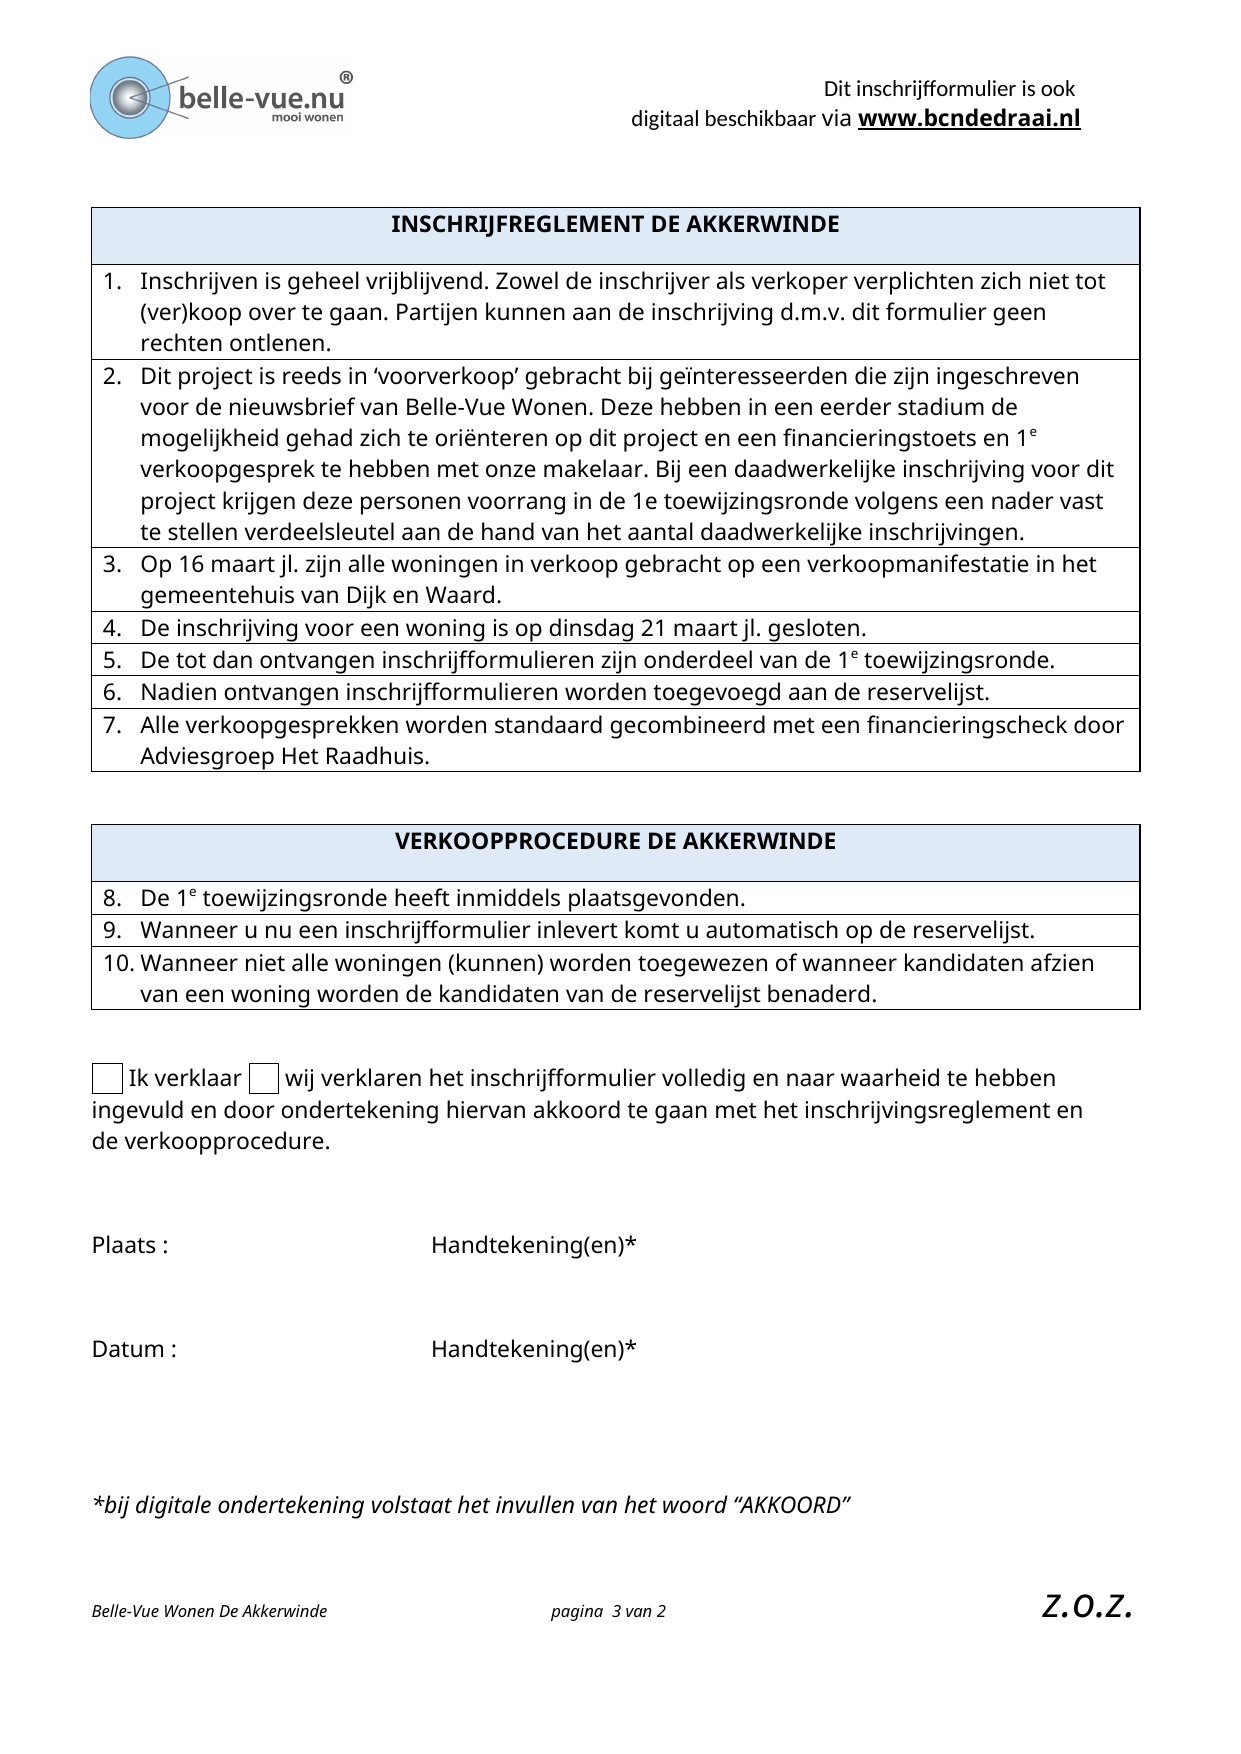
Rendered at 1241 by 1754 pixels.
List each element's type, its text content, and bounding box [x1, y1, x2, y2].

table_cell Alle verkoopgesprekken worden standaard gecombineerd met een financieringscheck door Adviesgroep Het Raadhuis. [92, 709, 1139, 771]
table_cell Op 16 maart jl. zijn alle woningen in verkoop gebracht op een verkoopmanifestatie in het gemeentehuis van Dijk en Waard. [92, 548, 1139, 611]
table_cell De 1e toewijzingsronde heeft inmiddels plaatsgevonden. [92, 882, 1139, 913]
table_cell Inschrijven is geheel vrijblijvend. Zowel de inschrijver als verkoper verplichten zich niet tot (ver)koop over te gaan. Partijen kunnen aan de inschrijving d.m.v. dit formulier geen rechten ontlenen. [92, 265, 1139, 358]
text Plaats : Handtekening(en)* [91, 1229, 1092, 1260]
text Datum : Handtekening(en)* [91, 1333, 1092, 1364]
table_cell De inschrijving voor een woning is op dinsdag 21 maart jl. gesloten. [92, 612, 1139, 643]
table_header INSCHRIJFREGLEMENT DE AKKERWINDE [92, 208, 1139, 264]
picture [89, 56, 355, 139]
text Ik verklaar wij verklaren het inschrijfformulier volledig en naar waarheid te hebben ingevuld en door ondertekening hiervan akkoord te gaan met het inschrijvingsreglement en de verkoopprocedure. [91, 1062, 1092, 1156]
table_header VERKOOPPROCEDURE DE AKKERWINDE [92, 825, 1139, 881]
table_cell Dit project is reeds in ‘voorverkoop’ gebracht bij geïnteresseerden die zijn ingeschreven voor de nieuwsbrief van Belle-Vue Wonen. Deze hebben in een eerder stadium de mogelijkheid gehad zich te oriënteren op dit project en een financieringstoets en 1e verkoopgesprek te hebben met onze makelaar. Bij een daadwerkelijke inschrijving voor dit project krijgen deze personen voorrang in de 1e toewijzingsronde volgens een nader vast te stellen verdeelsleutel aan de hand van het aantal daadwerkelijke inschrijvingen. [92, 360, 1139, 547]
table_cell De tot dan ontvangen inschrijfformulieren zijn onderdeel van de 1e toewijzingsronde. [92, 644, 1139, 675]
table_cell Nadien ontvangen inschrijfformulieren worden toegevoegd aan de reservelijst. [92, 676, 1139, 707]
text *bij digitale ondertekening volstaat het invullen van het woord “AKKOORD” [91, 1489, 1092, 1521]
table_cell Wanneer niet alle woningen (kunnen) worden toegewezen of wanneer kandidaten afzien van een woning worden de kandidaten van de reservelijst benaderd. [92, 947, 1139, 1009]
table_cell Wanneer u nu een inschrijfformulier inlevert komt u automatisch op de reservelijst. [92, 915, 1139, 946]
